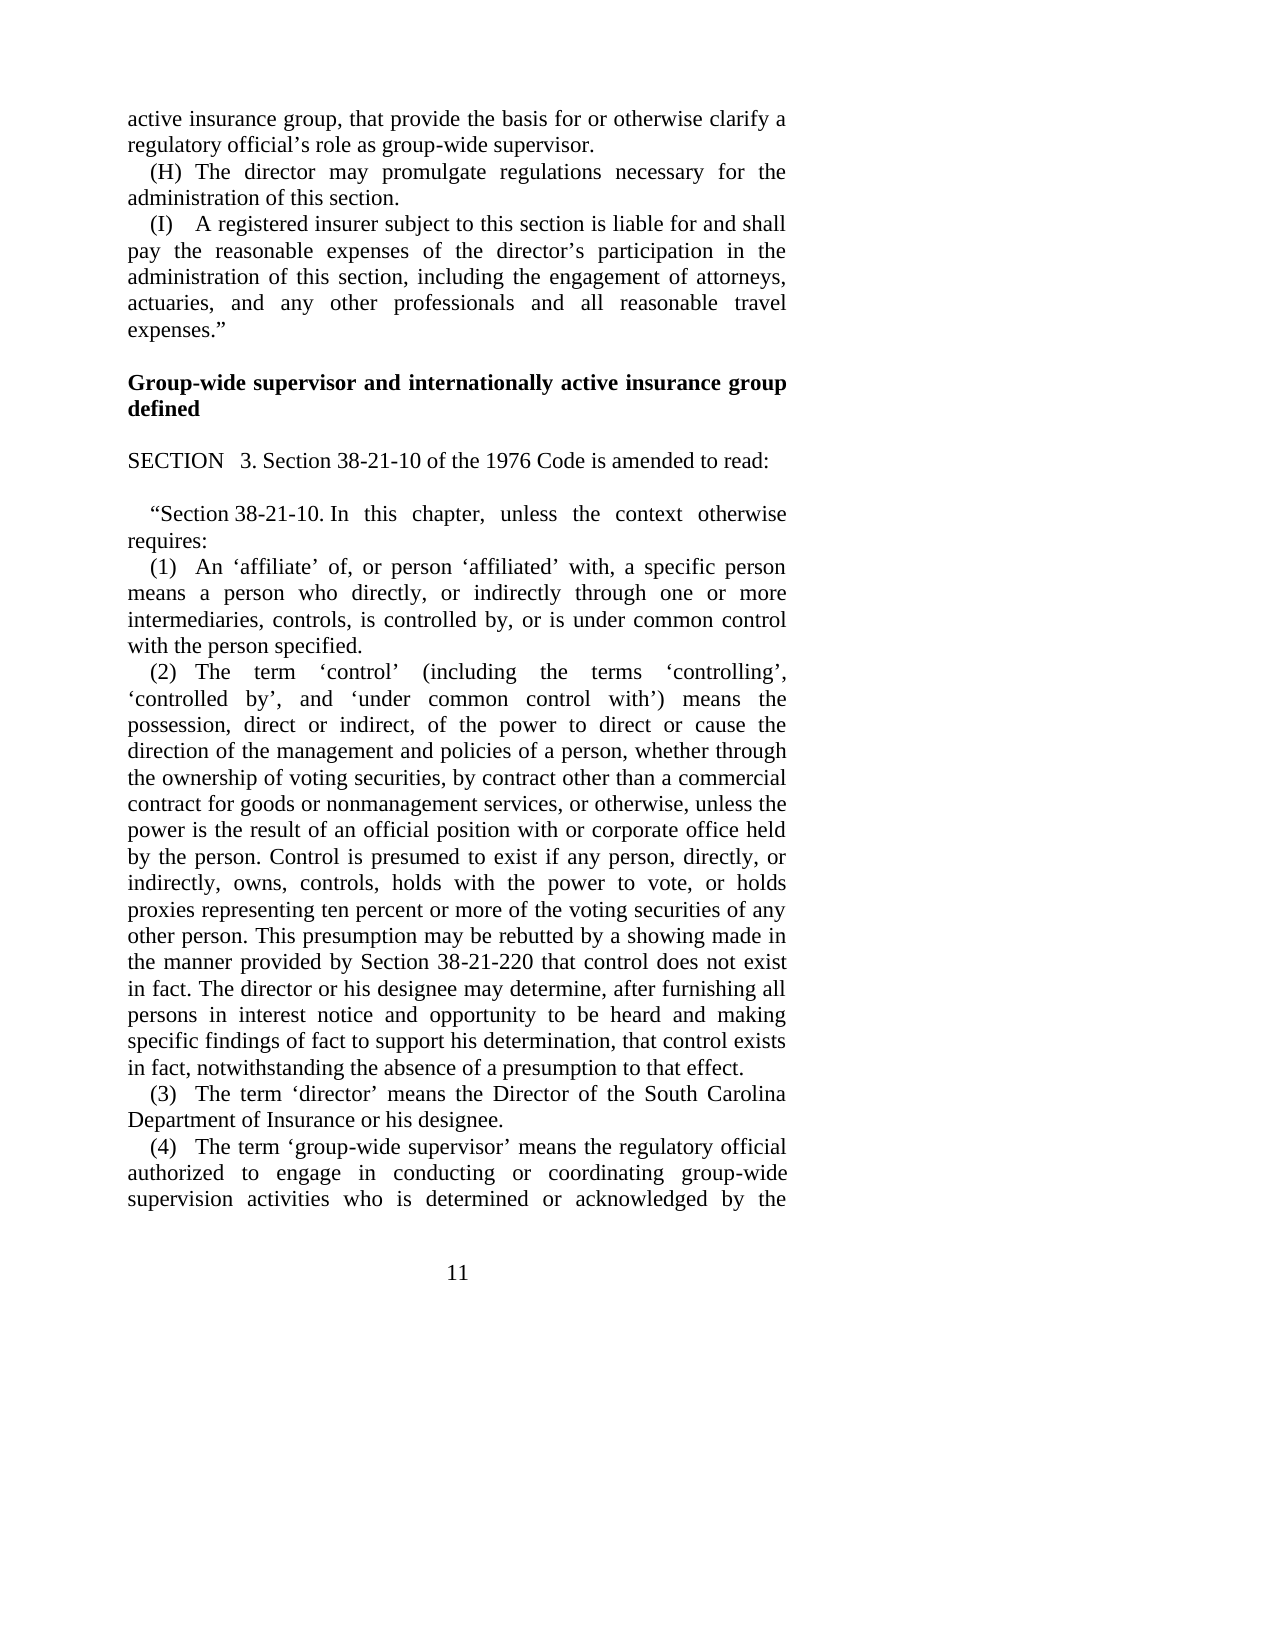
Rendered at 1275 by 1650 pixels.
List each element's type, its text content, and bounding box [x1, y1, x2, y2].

text “Section 38-21-10. In this chapter, unless the context otherwise requires: [127, 500, 787, 553]
text (H) The director may promulgate regulations necessary for the administration of this section. [127, 158, 787, 210]
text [127, 1133, 787, 1212]
text Group-wide supervisor and internationally active insurance group defined [127, 368, 787, 421]
text SECTION 3. Section 38-21-10 of the 1976 Code is amended to read: [127, 448, 787, 474]
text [127, 105, 787, 158]
text (1) An ‘affiliate’ of, or person ‘affiliated’ with, a specific person means a person who directly, or indirectly through one or more intermediaries, controls, is controlled by, or is under common control with the person specified. [127, 553, 787, 658]
text (I) A registered insurer subject to this section is liable for and shall pay the reasonable expenses of the director’s participation in the administration of this section, including the engagement of attorneys, actuaries, and any other professionals and all reasonable travel expenses.” [127, 210, 787, 342]
text (2) The term ‘control’ (including the terms ‘controlling’, ‘controlled by’, and ‘under common control with’) means the possession, direct or indirect, of the power to direct or cause the direction of the management and policies of a person, whether through the ownership of voting securities, by contract other than a commercial contract for goods or nonmanagement services, or otherwise, unless the power is the result of an official position with or corporate office held by the person. Control is presumed to exist if any person, directly, or indirectly, owns, controls, holds with the power to vote, or holds proxies representing ten percent or more of the voting securities of any other person. This presumption may be rebutted by a showing made in the manner provided by Section 38-21-220 that control does not exist in fact. The director or his designee may determine, after furnishing all persons in interest notice and opportunity to be heard and making specific findings of fact to support his determination, that control exists in fact, notwithstanding the absence of a presumption to that effect. [127, 658, 787, 1080]
text (3) The term ‘director’ means the Director of the South Carolina Department of Insurance or his designee. [127, 1080, 787, 1133]
